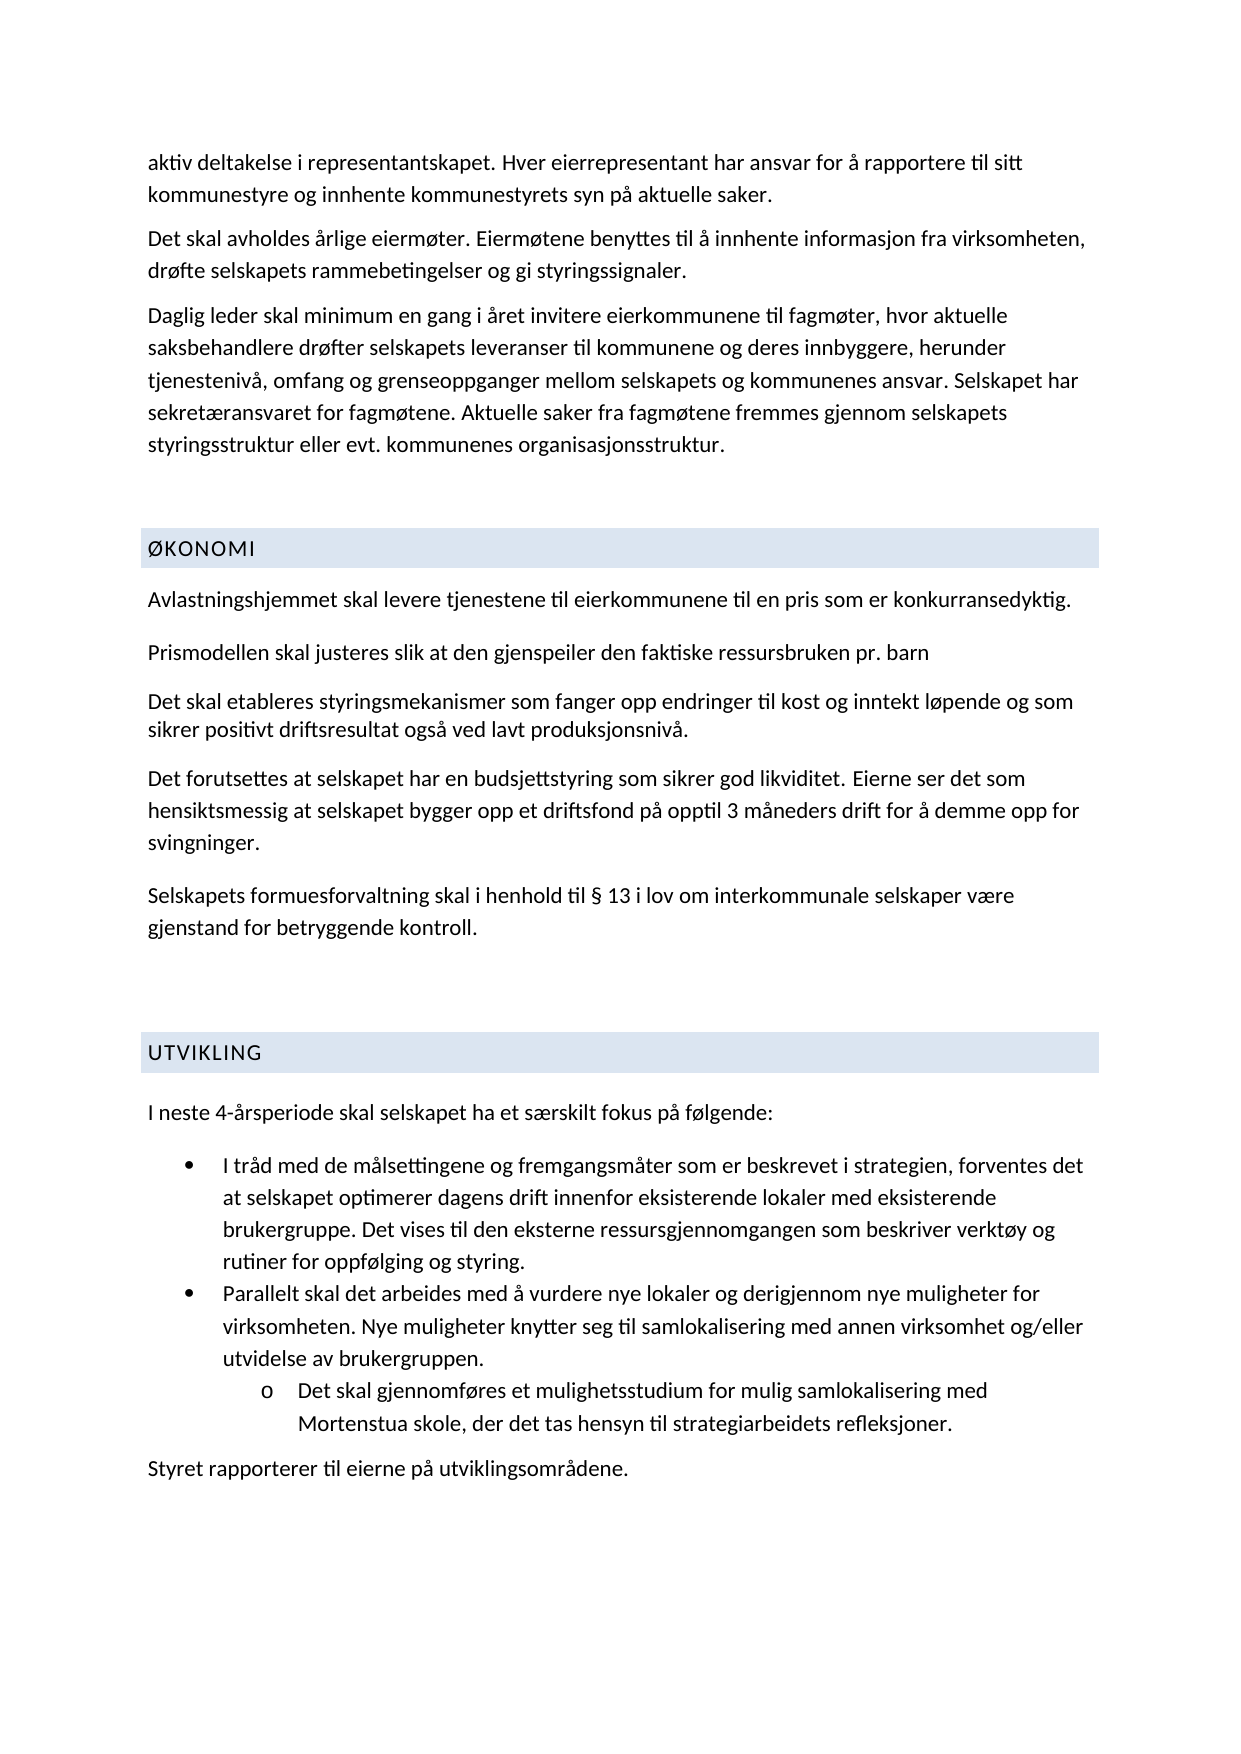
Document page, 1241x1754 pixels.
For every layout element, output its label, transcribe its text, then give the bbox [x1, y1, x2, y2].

subtitle Utvikling [148, 1039, 1093, 1067]
list I tråd med de målsettingene og fremgangsmåter som er beskrevet i strategien, forventes det at selskapet optimerer dagens drift innenfor eksisterende lokaler med eksisterende brukergruppe. Det vises til den eksterne ressursgjennomgangen som beskriver verktøy og rutiner for oppfølging og styring. [185, 1151, 1093, 1275]
text Det skal avholdes årlige eiermøter. Eiermøtene benyttes til å innhente informasjon fra virksomheten, drøfte selskapets rammebetingelser og gi styringssignaler. [148, 224, 1093, 285]
text I neste 4-årsperiode skal selskapet ha et særskilt fokus på følgende: [148, 1098, 1093, 1126]
text Selskapets formuesforvaltning skal i henhold til § 13 i lov om interkommunale selskaper være gjenstand for betryggende kontroll. [148, 881, 1093, 941]
list Parallelt skal det arbeides med å vurdere nye lokaler og derigjennom nye muligheter for virksomheten. Nye muligheter knytter seg til samlokalisering med annen virksomhet og/eller utvidelse av brukergruppen. [185, 1279, 1093, 1372]
text Avlastningshjemmet skal levere tjenestene til eierkommunene til en pris som er konkurransedyktig. [148, 585, 1093, 613]
list Det skal gjennomføres et mulighetsstudium for mulig samlokalisering med Mortenstua skole, der det tas hensyn til strategiarbeidets refleksjoner. [260, 1376, 1093, 1437]
subtitle Økonomi [148, 534, 1093, 562]
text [148, 148, 1093, 208]
text Det skal etableres styringsmekanismer som fanger opp endringer til kost og inntekt løpende og som sikrer positivt driftsresultat også ved lavt produksjonsnivå. [148, 687, 1093, 743]
text Daglig leder skal minimum en gang i året invitere eierkommunene til fagmøter, hvor aktuelle saksbehandlere drøfter selskapets leveranser til kommunene og deres innbyggere, herunder tjenestenivå, omfang og grenseoppganger mellom selskapets og kommunenes ansvar. Selskapet har sekretæransvaret for fagmøtene. Aktuelle saker fra fagmøtene fremmes gjennom selskapets styringsstruktur eller evt. kommunenes organisasjonsstruktur. [148, 301, 1093, 458]
text Prismodellen skal justeres slik at den gjenspeiler den faktiske ressursbruken pr. barn [148, 638, 1093, 666]
text Styret rapporterer til eierne på utviklingsområdene. [148, 1454, 1093, 1482]
text Det forutsettes at selskapet har en budsjettstyring som sikrer god likviditet. Eierne ser det som hensiktsmessig at selskapet bygger opp et driftsfond på opptil 3 måneders drift for å demme opp for svingninger. [148, 764, 1093, 856]
